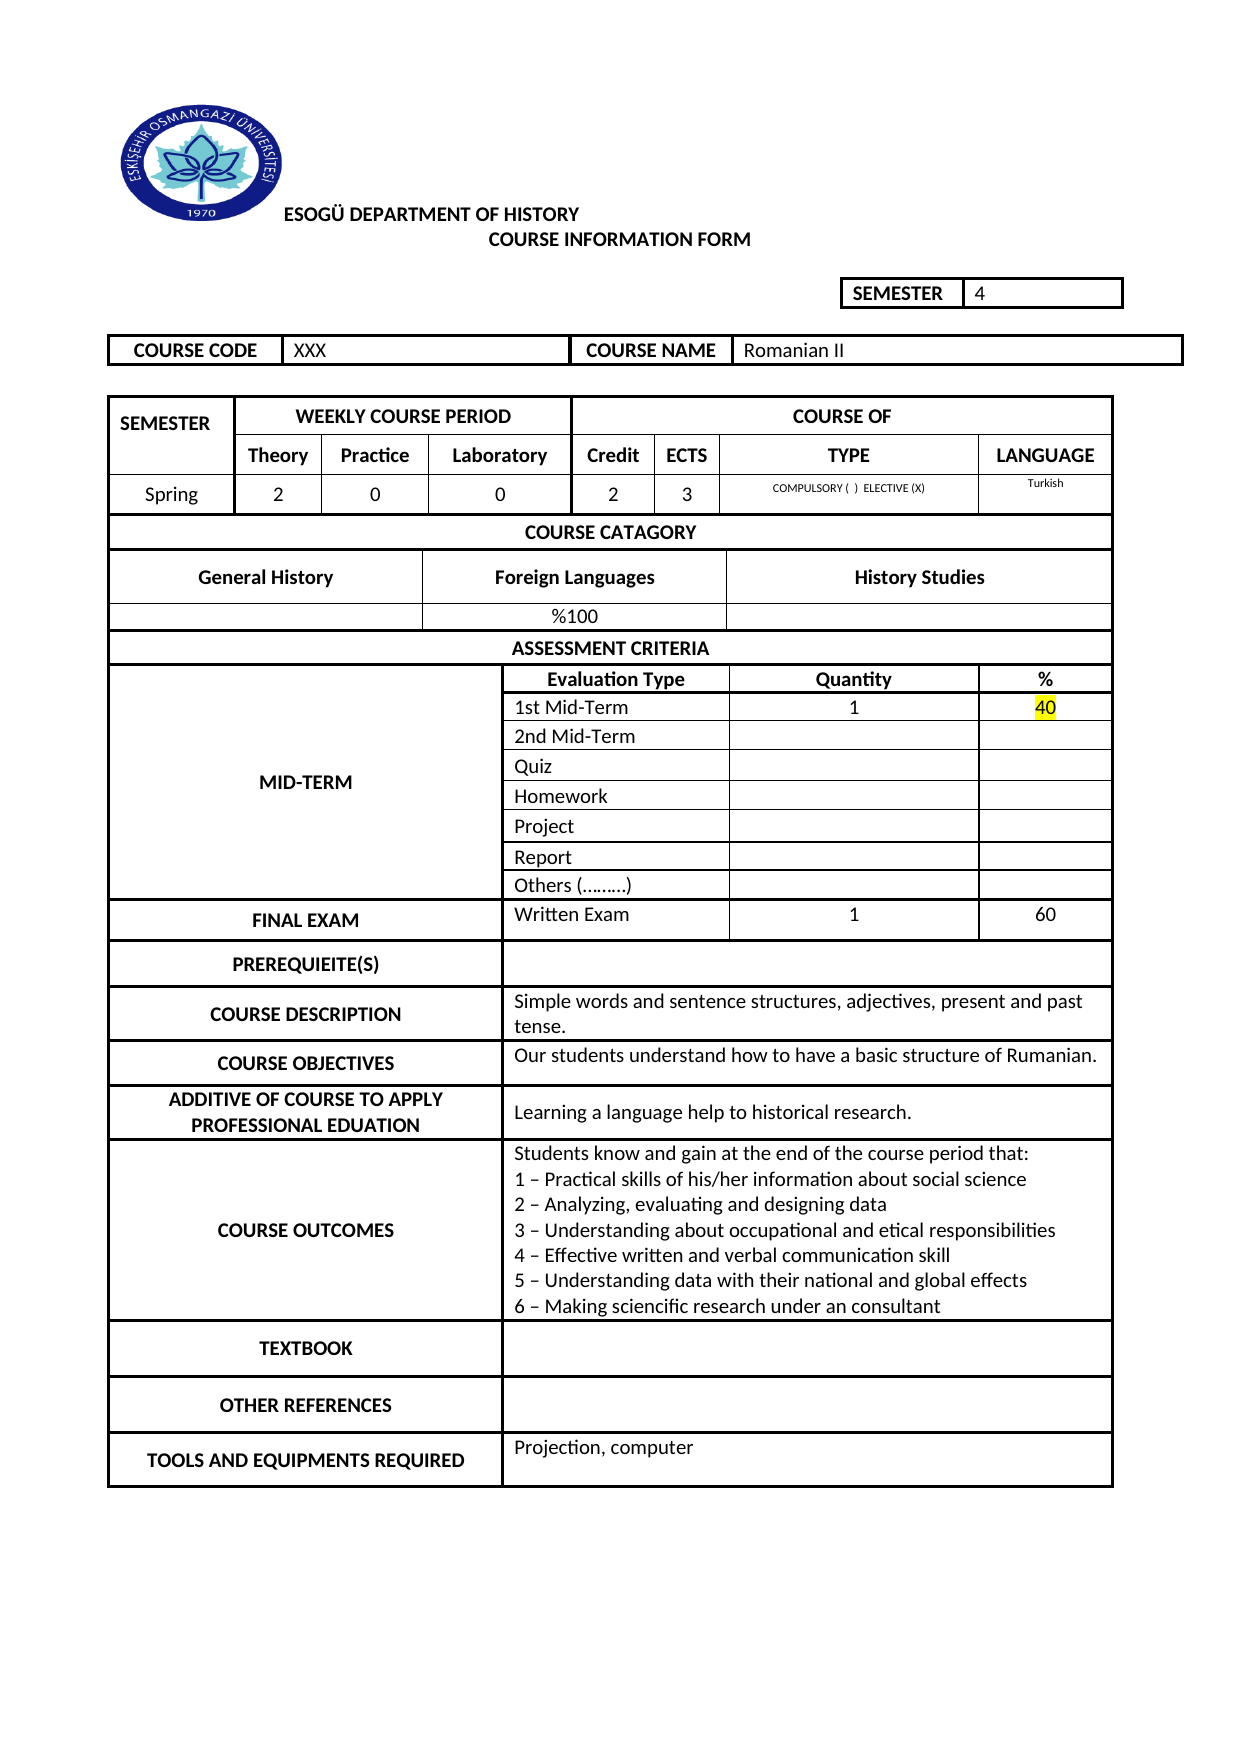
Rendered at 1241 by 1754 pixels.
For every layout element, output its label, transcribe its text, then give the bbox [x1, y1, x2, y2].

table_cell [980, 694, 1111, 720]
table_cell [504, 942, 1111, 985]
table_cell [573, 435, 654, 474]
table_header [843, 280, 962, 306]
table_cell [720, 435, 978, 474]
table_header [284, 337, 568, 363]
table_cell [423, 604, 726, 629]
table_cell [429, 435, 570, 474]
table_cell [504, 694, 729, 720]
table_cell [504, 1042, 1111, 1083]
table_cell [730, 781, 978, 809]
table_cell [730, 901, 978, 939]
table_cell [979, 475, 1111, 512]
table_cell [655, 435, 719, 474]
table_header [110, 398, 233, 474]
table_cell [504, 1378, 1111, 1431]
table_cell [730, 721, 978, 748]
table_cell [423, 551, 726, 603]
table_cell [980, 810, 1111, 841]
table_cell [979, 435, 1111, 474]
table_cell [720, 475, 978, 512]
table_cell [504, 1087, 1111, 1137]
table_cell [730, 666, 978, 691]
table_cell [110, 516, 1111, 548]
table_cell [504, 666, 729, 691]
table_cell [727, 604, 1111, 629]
picture [118, 103, 284, 221]
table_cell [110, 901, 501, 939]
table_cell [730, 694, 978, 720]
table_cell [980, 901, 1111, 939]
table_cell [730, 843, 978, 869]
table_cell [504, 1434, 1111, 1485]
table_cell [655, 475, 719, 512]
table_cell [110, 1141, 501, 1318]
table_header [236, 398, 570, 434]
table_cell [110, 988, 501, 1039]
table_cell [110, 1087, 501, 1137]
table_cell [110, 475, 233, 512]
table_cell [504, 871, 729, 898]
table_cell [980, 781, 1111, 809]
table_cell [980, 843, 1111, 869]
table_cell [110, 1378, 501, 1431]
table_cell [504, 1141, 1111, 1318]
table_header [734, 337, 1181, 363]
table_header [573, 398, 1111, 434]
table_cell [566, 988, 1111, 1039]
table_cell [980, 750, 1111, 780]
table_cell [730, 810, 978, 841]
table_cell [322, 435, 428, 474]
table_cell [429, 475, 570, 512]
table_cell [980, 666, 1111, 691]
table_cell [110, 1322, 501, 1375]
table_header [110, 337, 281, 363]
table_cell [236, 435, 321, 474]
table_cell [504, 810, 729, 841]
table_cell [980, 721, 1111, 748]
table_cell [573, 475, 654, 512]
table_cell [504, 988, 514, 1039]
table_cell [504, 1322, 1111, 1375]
text COURSE INFORMATION FORM [118, 226, 1122, 252]
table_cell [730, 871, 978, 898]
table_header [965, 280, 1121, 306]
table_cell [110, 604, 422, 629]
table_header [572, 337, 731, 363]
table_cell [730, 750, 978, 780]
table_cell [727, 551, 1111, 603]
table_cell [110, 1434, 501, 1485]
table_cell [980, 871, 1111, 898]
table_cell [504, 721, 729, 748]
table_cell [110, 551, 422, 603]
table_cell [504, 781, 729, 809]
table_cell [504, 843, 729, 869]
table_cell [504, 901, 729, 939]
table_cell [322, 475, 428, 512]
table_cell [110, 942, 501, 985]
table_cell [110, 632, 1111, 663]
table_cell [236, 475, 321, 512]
text ESOGÜ DEPARTMENT OF HISTORY [118, 104, 1122, 226]
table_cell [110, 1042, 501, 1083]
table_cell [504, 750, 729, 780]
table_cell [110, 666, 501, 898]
